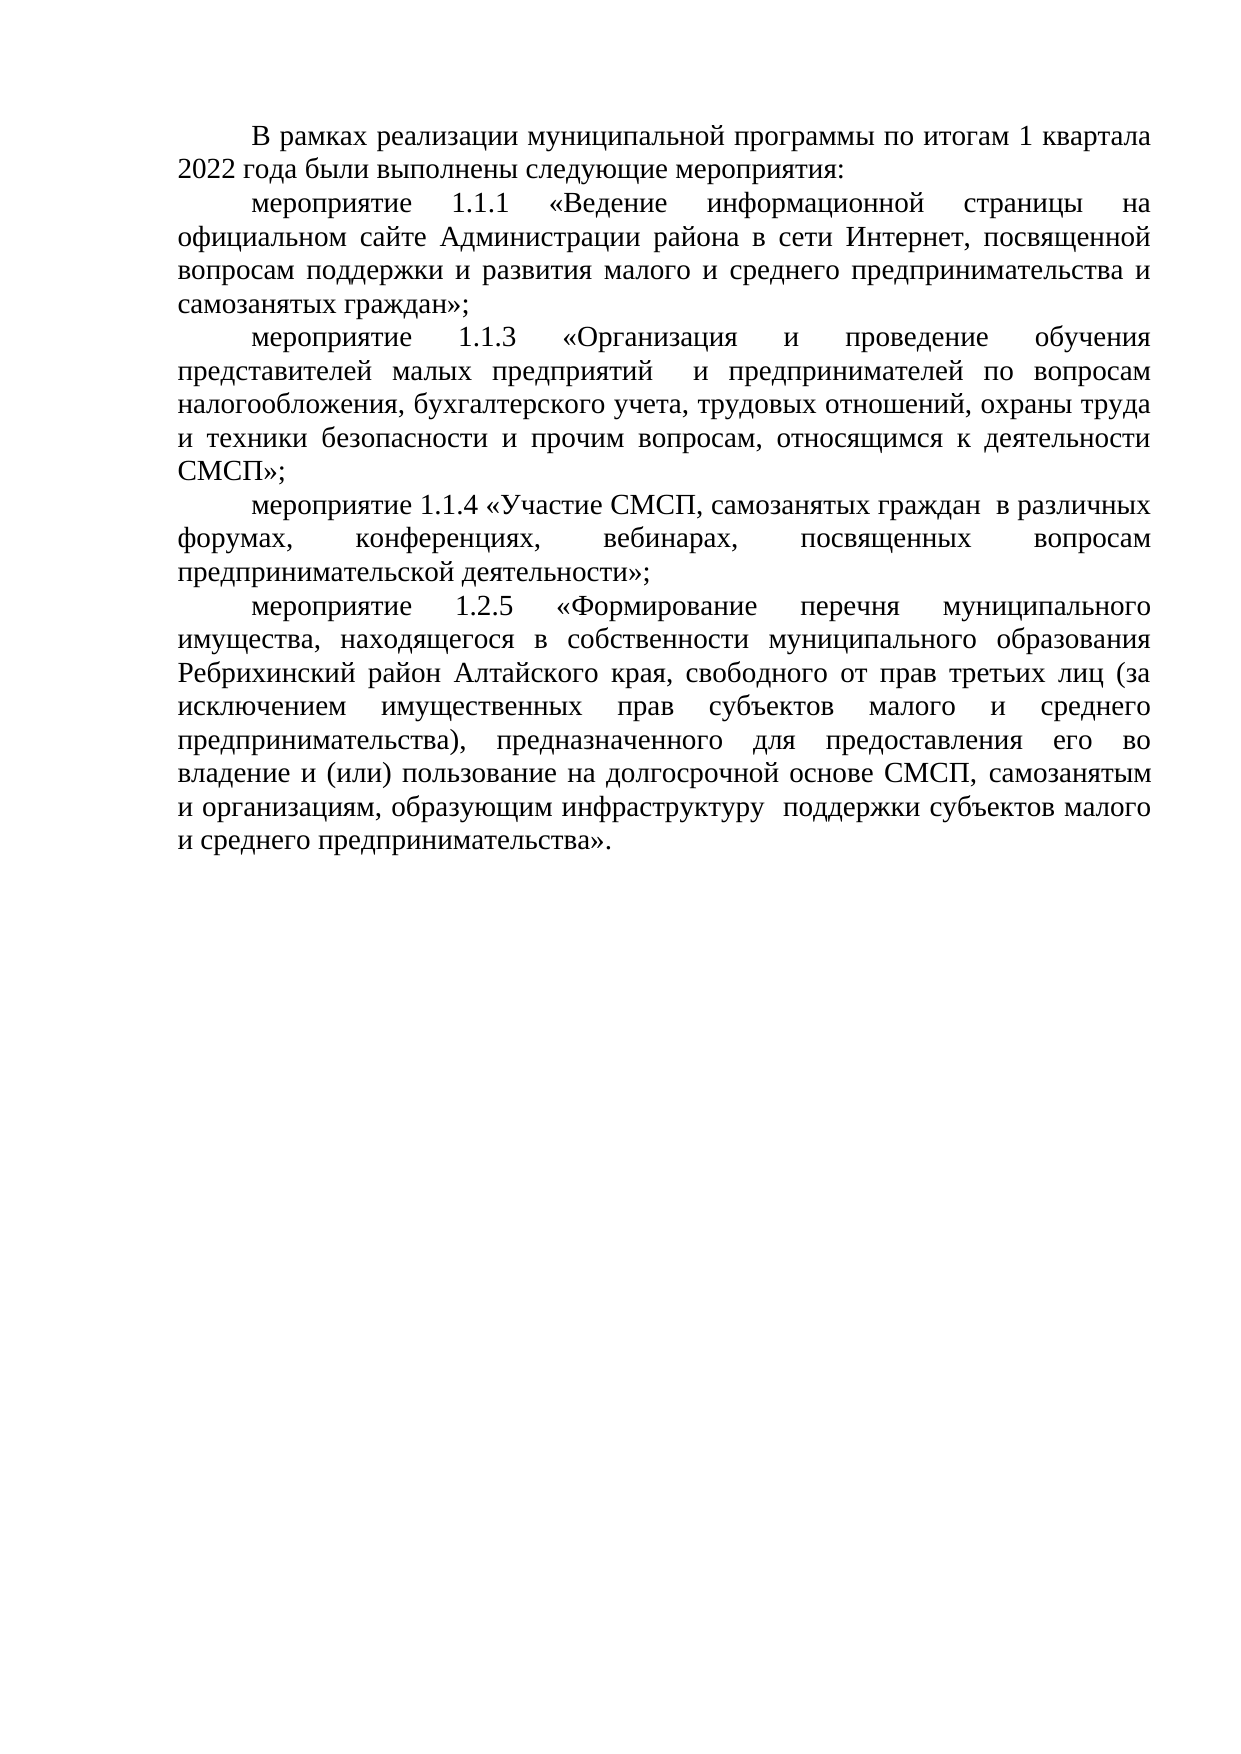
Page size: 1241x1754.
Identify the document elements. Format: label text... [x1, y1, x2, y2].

text мероприятие 1.1.4 «Участие СМСП, самозанятых граждан в различных форумах, конференциях, вебинарах, посвященных вопросам предпринимательской деятельности»; [177, 487, 1152, 588]
text мероприятие 1.1.1 «Ведение информационной страницы на официальном сайте Администрации района в сети Интернет, посвященной вопросам поддержки и развития малого и среднего предпринимательства и самозанятых граждан»; [177, 185, 1152, 319]
text мероприятие 1.1.3 «Организация и проведение обучения представителей малых предприятий и предпринимателей по вопросам налогообложения, бухгалтерского учета, трудовых отношений, охраны труда и техники безопасности и прочим вопросам, относящимся к деятельности СМСП»; [177, 319, 1152, 487]
text В рамках реализации муниципальной программы по итогам 1 квартала 2022 года были выполнены следующие мероприятия: [177, 118, 1152, 185]
text мероприятие 1.2.5 «Формирование перечня муниципального имущества, находящегося в собственности муниципального образования Ребрихинский район Алтайского края, свободного от прав третьих лиц (за исключением имущественных прав субъектов малого и среднего предпринимательства), предназначенного для предоставления его во владение и (или) пользование на долгосрочной основе СМСП, самозанятым и организациям, образующим инфраструктуру поддержки субъектов малого и среднего предпринимательства». [177, 588, 1152, 856]
